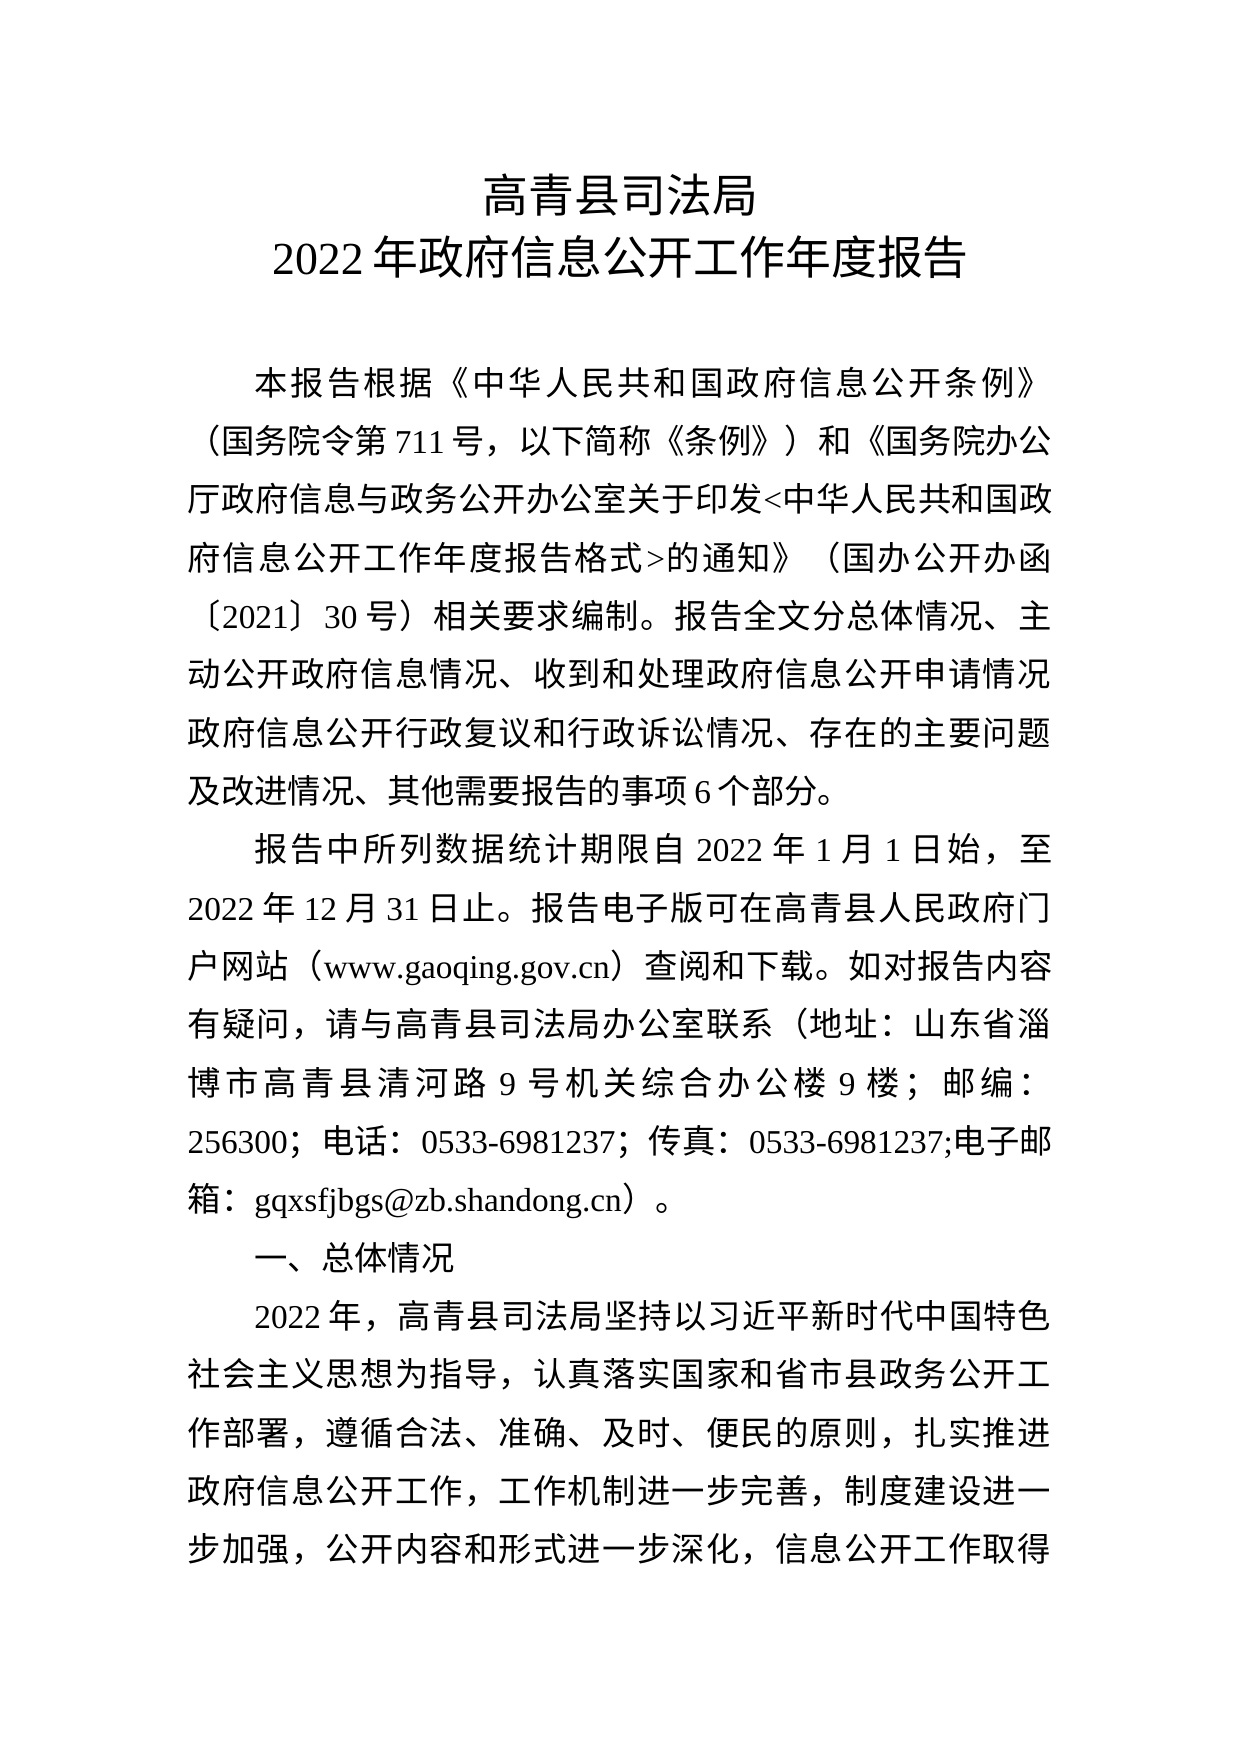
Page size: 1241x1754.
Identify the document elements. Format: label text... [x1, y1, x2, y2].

text 一、总体情况 [187, 1223, 1053, 1282]
text 本报告根据《中华人民共和国政府信息公开条例》（国务院令第711号，以下简称《条例》）和《国务院办公厅政府信息与政务公开办公室关于印发<中华人民共和国政府信息公开工作年度报告格式>的通知》（国办公开办函〔2021〕30号）相关要求编制。报告全文分总体情况、主动公开政府信息情况、收到和处理政府信息公开申请情况、政府信息公开行政复议和行政诉讼情况、存在的主要问题及改进情况、其他需要报告的事项6个部分。 [187, 348, 1053, 815]
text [187, 1282, 1053, 1573]
text 报告中所列数据统计期限自2022年1月1日始，至2022年12月31日止。报告电子版可在高青县人民政府门户网站（www.gaoqing.gov.cn）查阅和下载。如对报告内容有疑问，请与高青县司法局办公室联系（地址：山东省淄博市高青县清河路9号机关综合办公楼9楼；邮编：256300；电话：0533-6981237；传真：0533-6981237;电子邮箱：gqxsfjbgs@zb.shandong.cn）。 [187, 815, 1053, 1223]
text 高青县司法局 [187, 162, 1053, 224]
text 2022年政府信息公开工作年度报告 [187, 224, 1053, 287]
